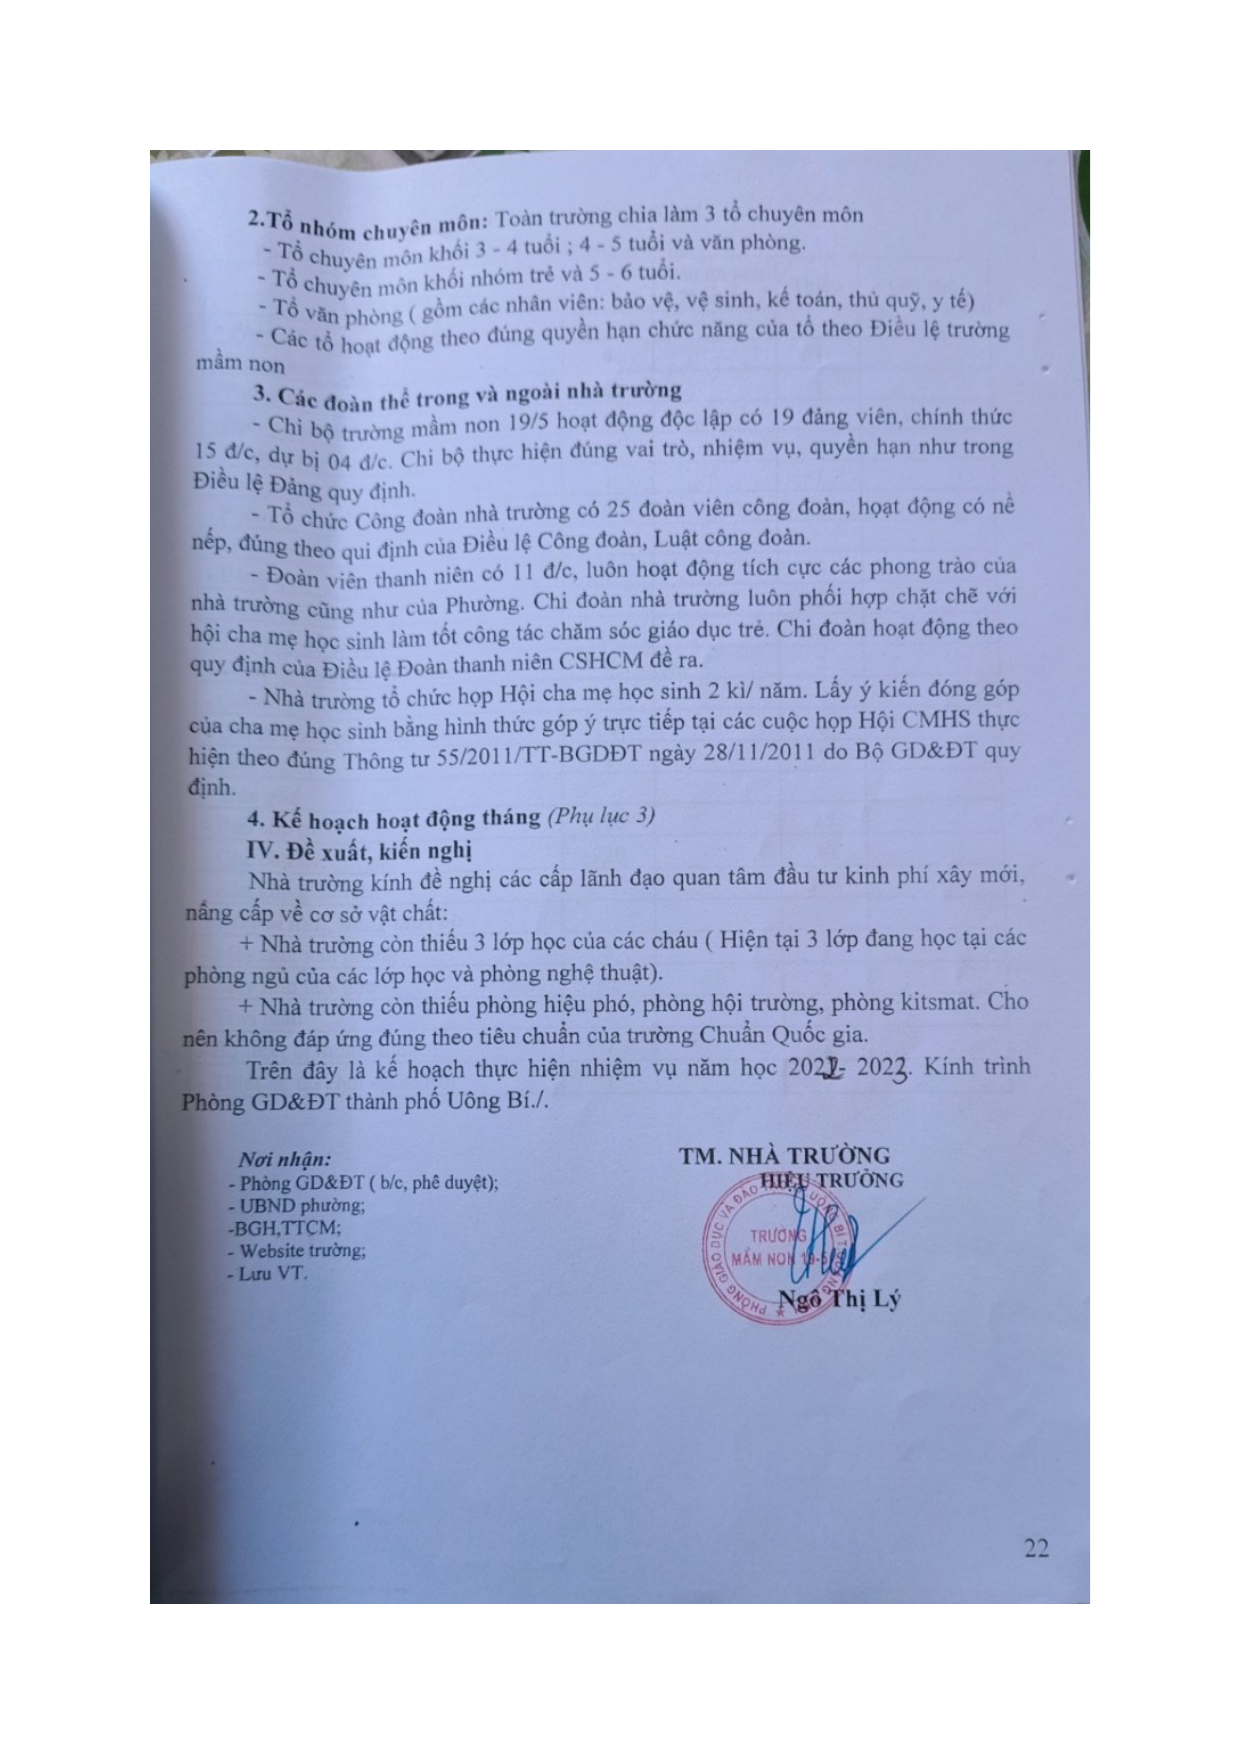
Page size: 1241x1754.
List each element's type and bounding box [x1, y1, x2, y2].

picture [150, 150, 1091, 1604]
